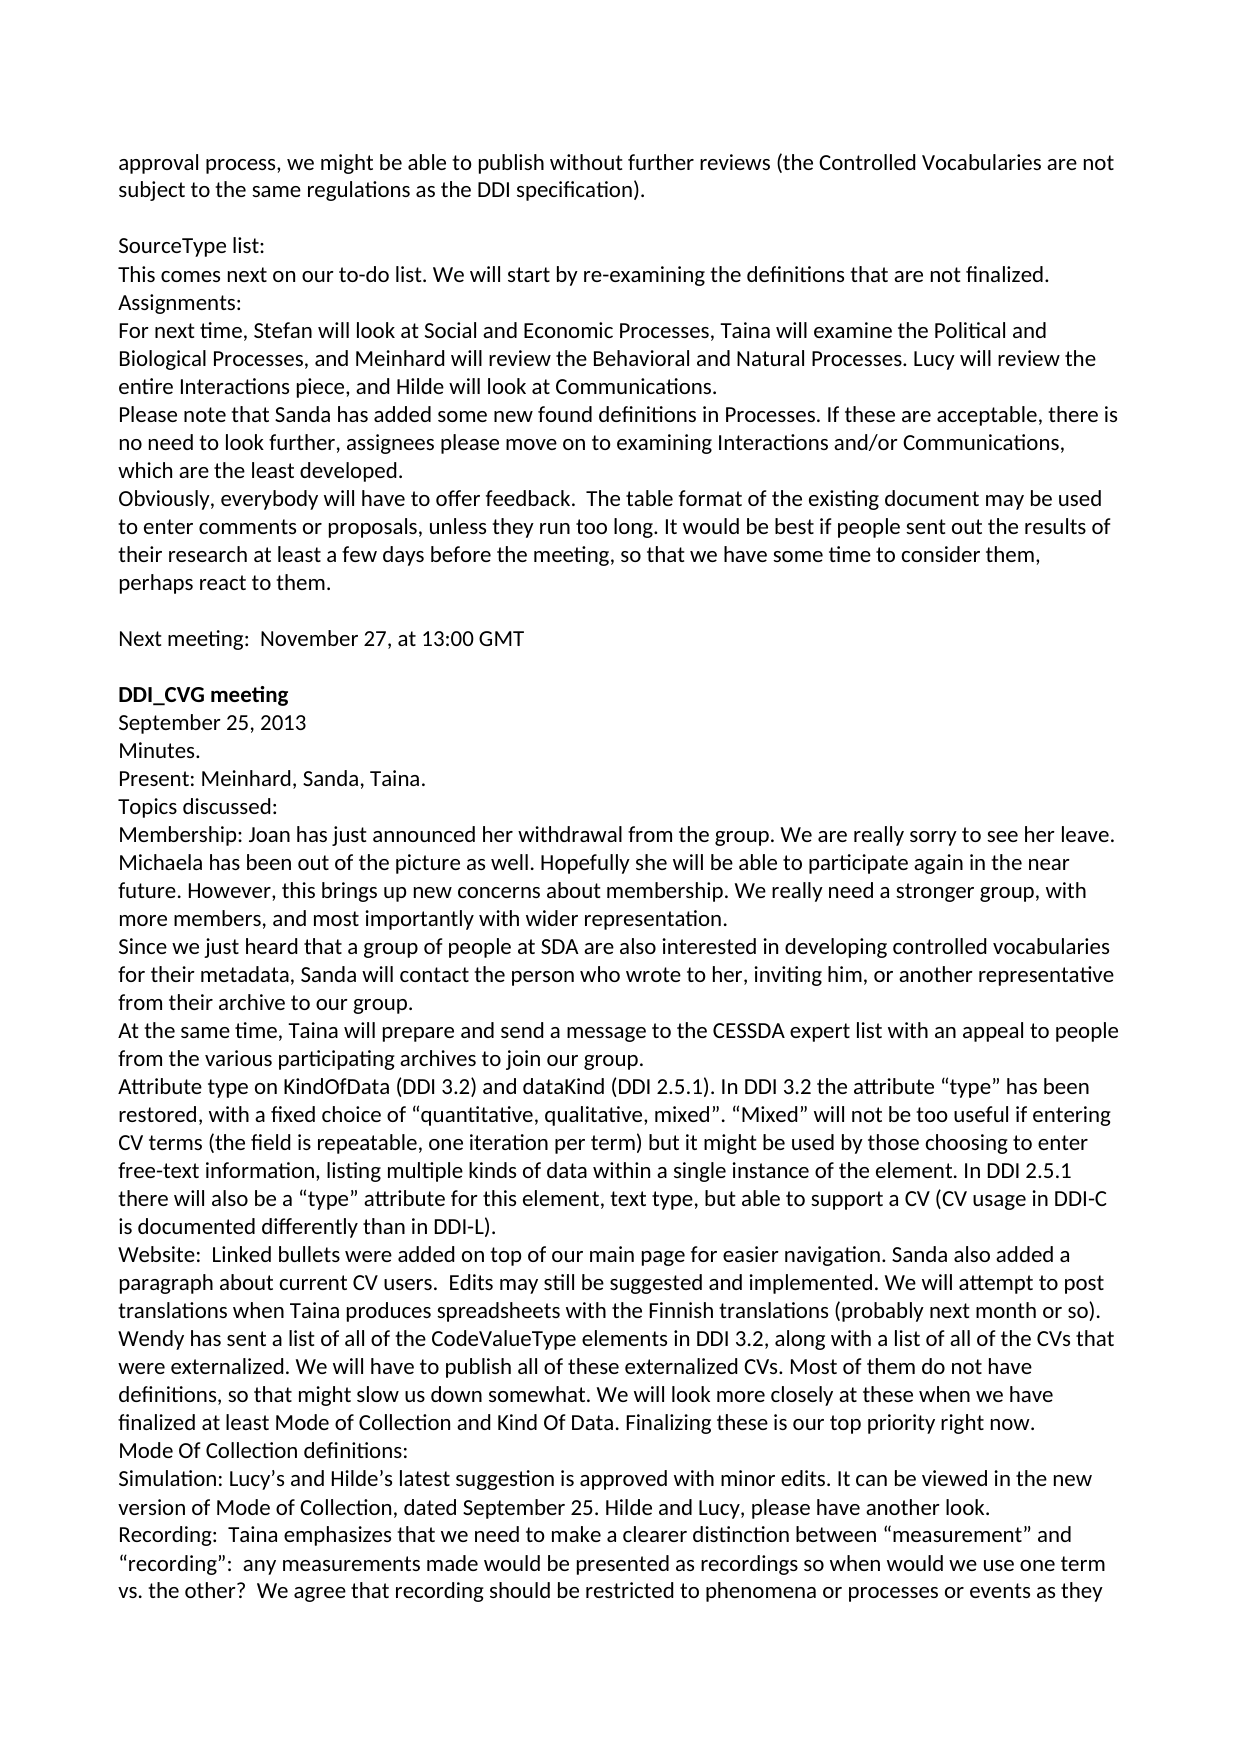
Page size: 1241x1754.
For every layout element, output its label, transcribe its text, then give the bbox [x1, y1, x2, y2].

text Minutes. [118, 736, 1122, 764]
text September 25, 2013 [118, 708, 1122, 736]
text This comes next on our to-do list. We will start by re-examining the definitions that are not finalized. [118, 260, 1122, 288]
text Membership: Joan has just announced her withdrawal from the group. We are really sorry to see her leave. Michaela has been out of the picture as well. Hopefully she will be able to participate again in the near future. However, this brings up new concerns about membership. We really need a stronger group, with more members, and most importantly with wider representation. [118, 820, 1122, 932]
text Present: Meinhard, Sanda, Taina. [118, 764, 1122, 792]
text For next time, Stefan will look at Social and Economic Processes, Taina will examine the Political and Biological Processes, and Meinhard will review the Behavioral and Natural Processes. Lucy will review the entire Interactions piece, and Hilde will look at Communications. [118, 316, 1122, 400]
text SourceType list: [118, 232, 1122, 260]
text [118, 1521, 1122, 1605]
text Website: Linked bullets were added on top of our main page for easier navigation. Sanda also added a paragraph about current CV users. Edits may still be suggested and implemented. We will attempt to post translations when Taina produces spreadsheets with the Finnish translations (probably next month or so). [118, 1240, 1122, 1324]
text Attribute type on KindOfData (DDI 3.2) and dataKind (DDI 2.5.1). In DDI 3.2 the attribute “type” has been restored, with a fixed choice of “quantitative, qualitative, mixed”. “Mixed” will not be too useful if entering CV terms (the field is repeatable, one iteration per term) but it might be used by those choosing to enter free-text information, listing multiple kinds of data within a single instance of the element. In DDI 2.5.1 there will also be a “type” attribute for this element, text type, but able to support a CV (CV usage in DDI-C is documented differently than in DDI-L). [118, 1072, 1122, 1240]
text Please note that Sanda has added some new found definitions in Processes. If these are acceptable, there is no need to look further, assignees please move on to examining Interactions and/or Communications, which are the least developed. [118, 400, 1122, 484]
text Next meeting: November 27, at 13:00 GMT [118, 624, 1122, 652]
text DDI_CVG meeting [118, 680, 1122, 708]
text Assignments: [118, 288, 1122, 316]
text Wendy has sent a list of all of the CodeValueType elements in DDI 3.2, along with a list of all of the CVs that were externalized. We will have to publish all of these externalized CVs. Most of them do not have definitions, so that might slow us down somewhat. We will look more closely at these when we have finalized at least Mode of Collection and Kind Of Data. Finalizing these is our top priority right now. [118, 1324, 1122, 1437]
text Since we just heard that a group of people at SDA are also interested in developing controlled vocabularies for their metadata, Sanda will contact the person who wrote to her, inviting him, or another representative from their archive to our group. [118, 932, 1122, 1016]
text Simulation: Lucy’s and Hilde’s latest suggestion is approved with minor edits. It can be viewed in the new version of Mode of Collection, dated September 25. Hilde and Lucy, please have another look. [118, 1464, 1122, 1521]
text Mode Of Collection definitions: [118, 1437, 1122, 1464]
text Obviously, everybody will have to offer feedback. The table format of the existing document may be used to enter comments or proposals, unless they run too long. It would be best if people sent out the results of their research at least a few days before the meeting, so that we have some time to consider them, perhaps react to them. [118, 484, 1122, 596]
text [118, 148, 1122, 204]
text Topics discussed: [118, 792, 1122, 820]
text At the same time, Taina will prepare and send a message to the CESSDA expert list with an appeal to people from the various participating archives to join our group. [118, 1016, 1122, 1072]
